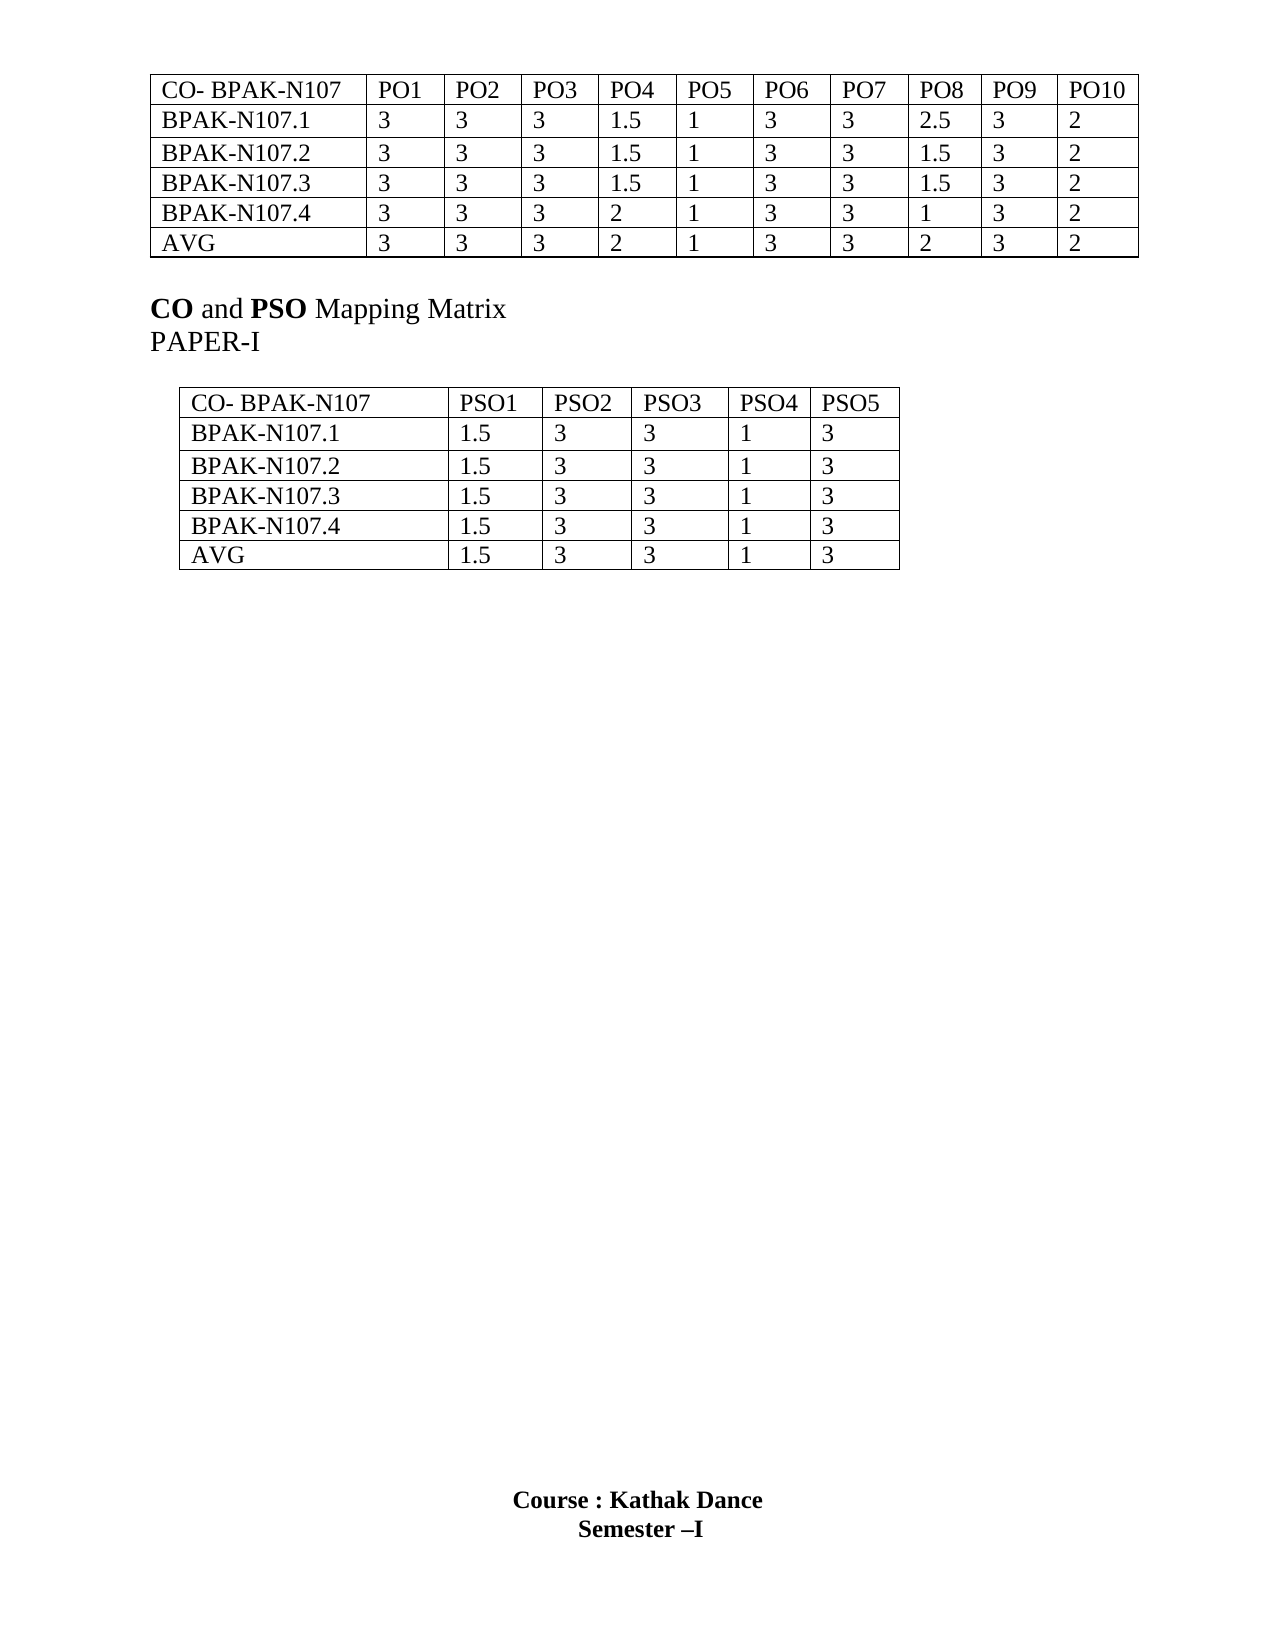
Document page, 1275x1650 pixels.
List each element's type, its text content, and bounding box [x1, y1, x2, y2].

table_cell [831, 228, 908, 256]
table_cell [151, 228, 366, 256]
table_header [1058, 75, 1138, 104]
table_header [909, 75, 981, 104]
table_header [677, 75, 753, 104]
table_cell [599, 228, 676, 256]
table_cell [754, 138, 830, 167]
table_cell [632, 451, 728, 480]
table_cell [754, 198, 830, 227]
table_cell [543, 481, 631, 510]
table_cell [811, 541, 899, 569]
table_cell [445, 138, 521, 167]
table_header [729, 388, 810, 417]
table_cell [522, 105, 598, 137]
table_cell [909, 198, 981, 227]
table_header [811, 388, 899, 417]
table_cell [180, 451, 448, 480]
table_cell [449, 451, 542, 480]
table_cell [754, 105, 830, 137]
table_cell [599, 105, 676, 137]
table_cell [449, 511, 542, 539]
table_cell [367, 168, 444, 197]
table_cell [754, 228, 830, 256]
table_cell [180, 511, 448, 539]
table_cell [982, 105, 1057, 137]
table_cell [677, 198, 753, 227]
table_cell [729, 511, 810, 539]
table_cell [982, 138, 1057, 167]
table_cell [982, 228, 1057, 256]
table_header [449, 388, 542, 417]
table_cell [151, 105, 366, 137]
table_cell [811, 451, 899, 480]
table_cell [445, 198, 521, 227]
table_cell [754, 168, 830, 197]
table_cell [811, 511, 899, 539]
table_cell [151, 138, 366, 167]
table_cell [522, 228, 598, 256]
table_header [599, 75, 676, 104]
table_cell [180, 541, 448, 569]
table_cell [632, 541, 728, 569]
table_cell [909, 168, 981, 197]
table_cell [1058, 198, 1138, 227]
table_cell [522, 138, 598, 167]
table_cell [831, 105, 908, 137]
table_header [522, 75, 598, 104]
text CO and PSO Mapping Matrix [150, 291, 1125, 324]
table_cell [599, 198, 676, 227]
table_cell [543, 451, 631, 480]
text Course : Kathak Dance [150, 1486, 1125, 1514]
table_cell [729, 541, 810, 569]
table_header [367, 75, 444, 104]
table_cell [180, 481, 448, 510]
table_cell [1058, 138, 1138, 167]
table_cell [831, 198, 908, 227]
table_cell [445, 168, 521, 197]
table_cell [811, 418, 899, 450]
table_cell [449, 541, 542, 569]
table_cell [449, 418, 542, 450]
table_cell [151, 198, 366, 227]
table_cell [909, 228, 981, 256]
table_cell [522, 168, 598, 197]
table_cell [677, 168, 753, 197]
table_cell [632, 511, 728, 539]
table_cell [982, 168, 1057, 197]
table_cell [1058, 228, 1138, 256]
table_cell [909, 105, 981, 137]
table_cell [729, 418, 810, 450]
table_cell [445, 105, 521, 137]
text Semester –I [150, 1514, 1125, 1543]
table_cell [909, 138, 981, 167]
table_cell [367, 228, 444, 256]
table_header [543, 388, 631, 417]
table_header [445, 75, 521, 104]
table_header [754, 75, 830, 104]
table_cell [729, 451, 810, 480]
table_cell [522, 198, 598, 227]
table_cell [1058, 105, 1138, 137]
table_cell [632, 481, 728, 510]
text PAPER-I [150, 324, 1125, 358]
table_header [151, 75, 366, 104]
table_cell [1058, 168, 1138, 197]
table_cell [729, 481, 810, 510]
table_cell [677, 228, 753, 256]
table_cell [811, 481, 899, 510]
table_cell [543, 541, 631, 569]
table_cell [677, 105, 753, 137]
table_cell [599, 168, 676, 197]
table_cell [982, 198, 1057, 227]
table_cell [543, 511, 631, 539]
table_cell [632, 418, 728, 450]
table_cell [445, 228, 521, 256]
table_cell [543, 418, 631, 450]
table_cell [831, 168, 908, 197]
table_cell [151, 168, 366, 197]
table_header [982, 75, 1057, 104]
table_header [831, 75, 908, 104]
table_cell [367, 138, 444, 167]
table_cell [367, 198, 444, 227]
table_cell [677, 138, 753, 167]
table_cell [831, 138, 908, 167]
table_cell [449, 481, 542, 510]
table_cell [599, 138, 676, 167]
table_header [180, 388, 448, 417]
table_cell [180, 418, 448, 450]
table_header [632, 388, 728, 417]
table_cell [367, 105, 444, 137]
